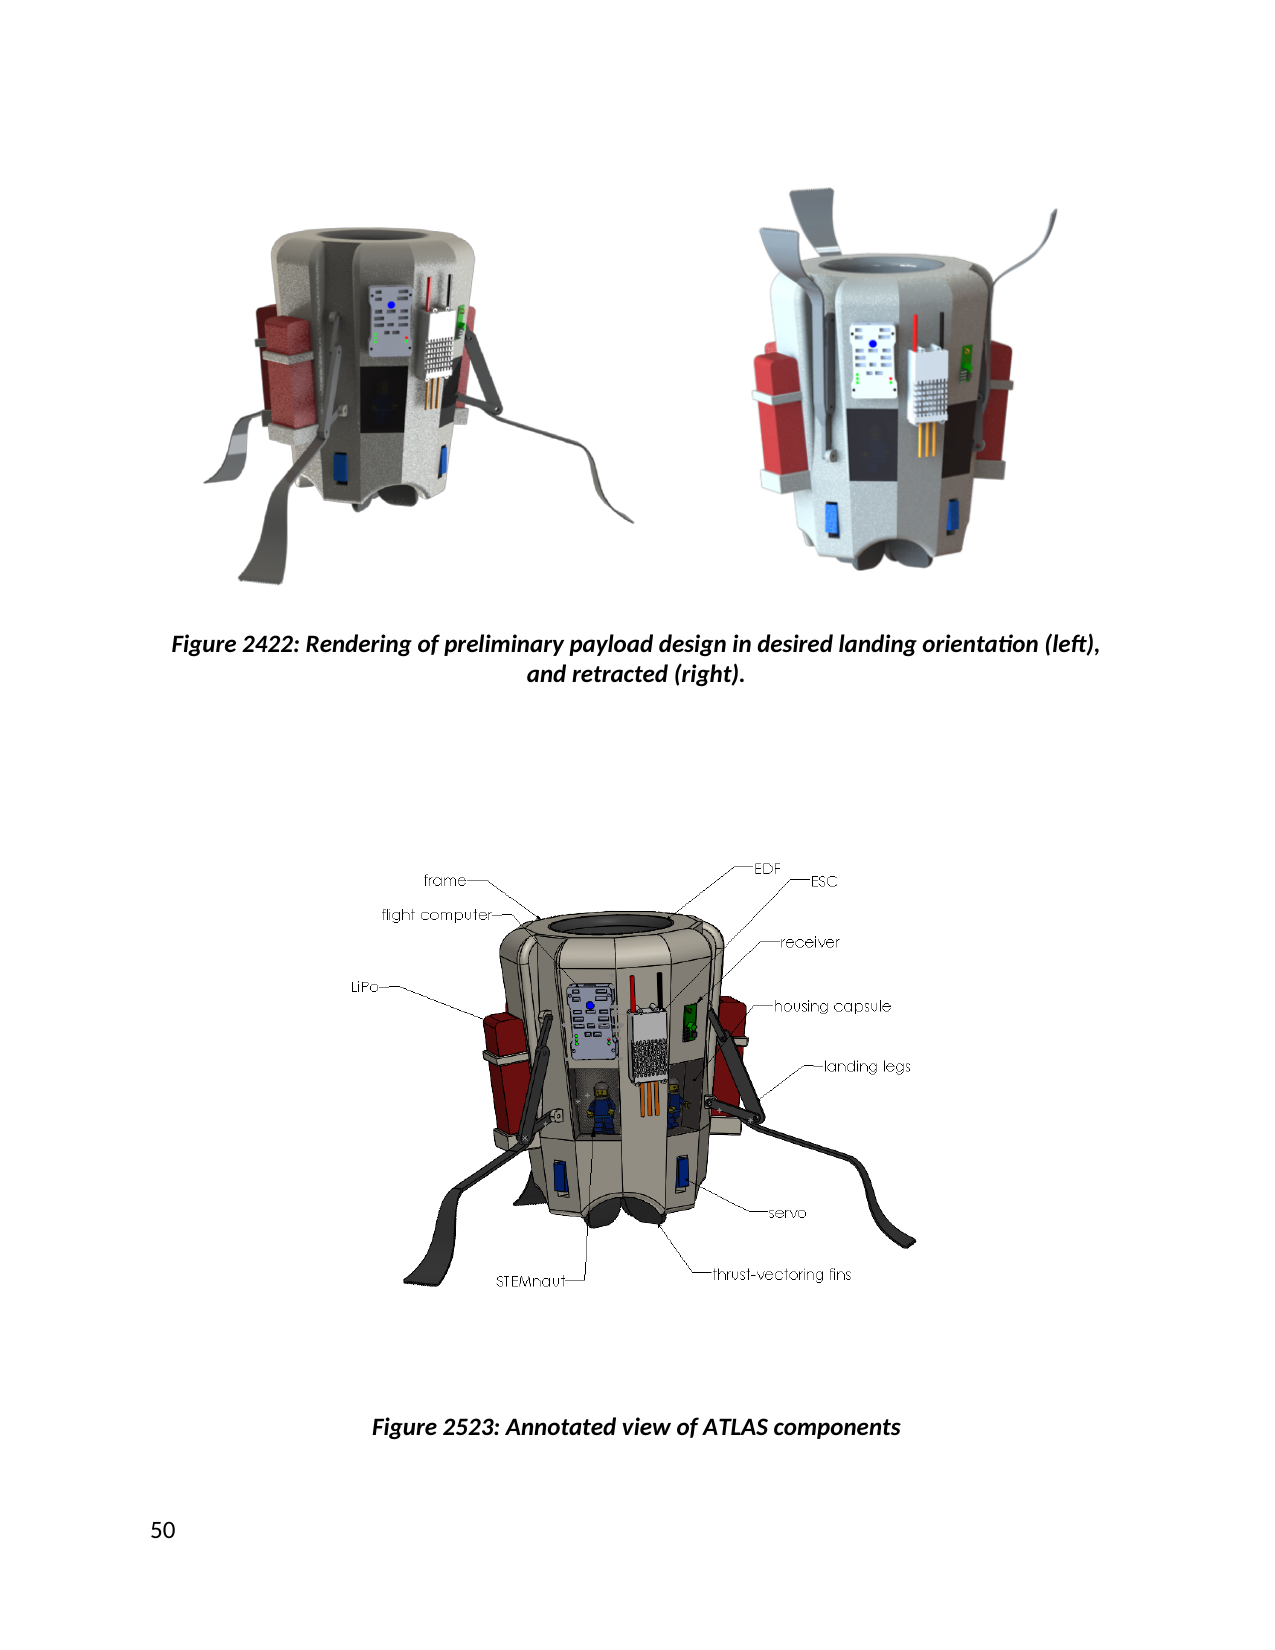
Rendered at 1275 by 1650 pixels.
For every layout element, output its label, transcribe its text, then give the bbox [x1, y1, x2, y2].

picture [279, 762, 996, 1399]
text Figure 25: Annotated view of ATLAS components [150, 1411, 1125, 1442]
text Figure 24: Rendering of preliminary payload design in desired landing orientation (left), and retracted (right). [150, 628, 1125, 689]
picture [150, 150, 1121, 616]
